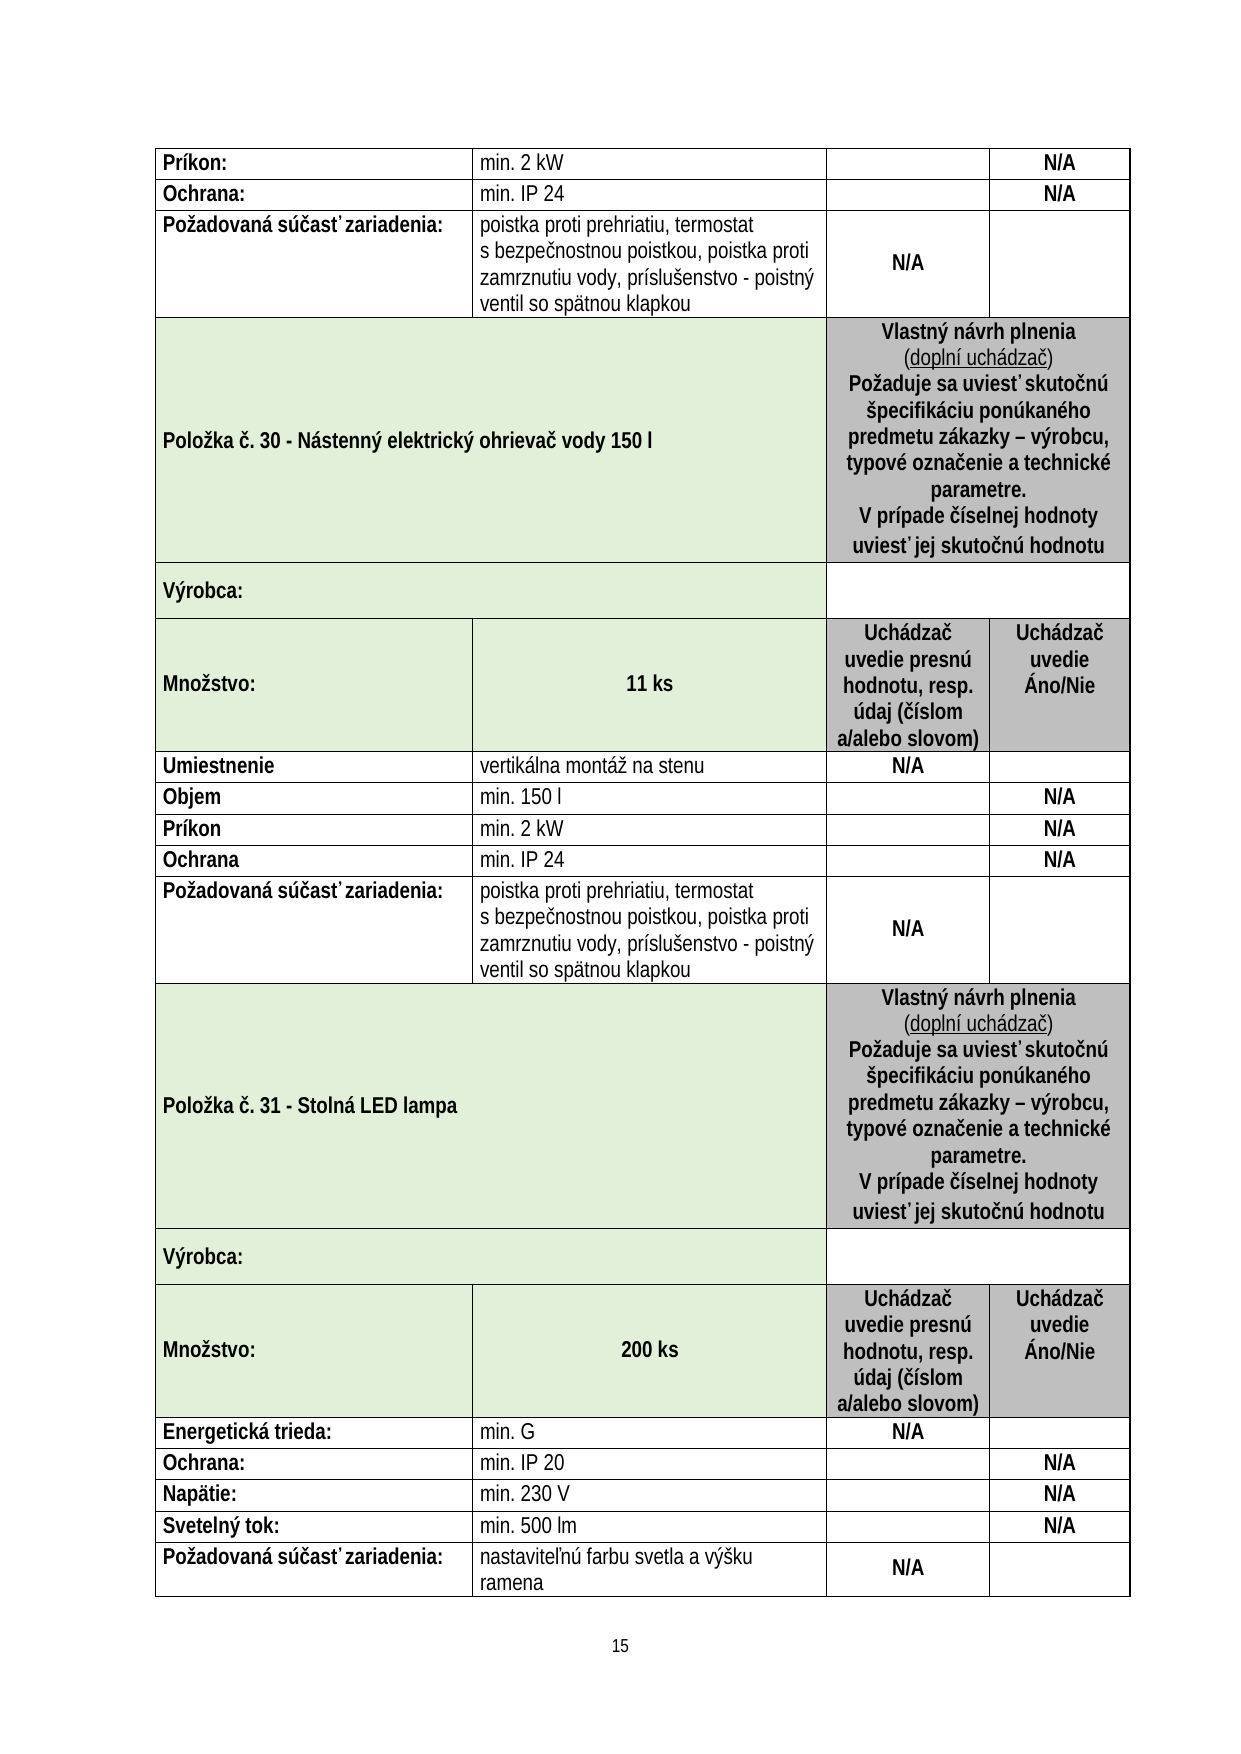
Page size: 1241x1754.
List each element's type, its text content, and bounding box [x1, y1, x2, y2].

table_cell Požadovaná súčasť zariadenia: [156, 1543, 472, 1596]
table_cell min. IP 24 [473, 180, 826, 210]
table_cell N/A [990, 1512, 1129, 1542]
table_cell [990, 1543, 1129, 1596]
table_cell min. 2 kW [473, 815, 826, 845]
table_cell Množstvo: [156, 1285, 472, 1417]
table_cell min. 230 V [473, 1480, 826, 1511]
table_cell min. 150 l [473, 783, 826, 813]
table_cell N/A [990, 846, 1129, 876]
table_cell Príkon [156, 815, 472, 845]
table_cell N/A [827, 877, 989, 982]
table_cell [827, 815, 989, 845]
table_cell [827, 149, 989, 179]
table_cell poistka proti prehriatiu, termostat s bezpečnostnou poistkou, poistka proti zamrznutiu vody, príslušenstvo - poistný ventil so spätnou klapkou [473, 877, 826, 982]
table_cell Umiestnenie [156, 752, 472, 782]
table_cell poistka proti prehriatiu, termostat s bezpečnostnou poistkou, poistka proti zamrznutiu vody, príslušenstvo - poistný ventil so spätnou klapkou [473, 211, 826, 317]
table_cell N/A [990, 1480, 1129, 1511]
table_cell Požadovaná súčasť zariadenia: [156, 877, 472, 982]
table_cell Napätie: [156, 1480, 472, 1511]
table_cell [990, 1418, 1129, 1448]
table_cell Svetelný tok: [156, 1512, 472, 1542]
table_cell Uchádzač uvedie presnú hodnotu, resp. údaj (číslom a/alebo slovom) [827, 619, 989, 751]
table_cell Položka č. 31 - Stolná LED lampa [156, 984, 826, 1228]
table_cell [827, 1512, 989, 1542]
table_cell Príkon: [156, 149, 472, 179]
table_cell nastaviteľnú farbu svetla a výšku ramena [473, 1543, 826, 1596]
table_cell [827, 180, 989, 210]
table_cell min. IP 20 [473, 1449, 826, 1479]
table_cell 11 ks [473, 619, 826, 751]
table_cell vertikálna montáž na stenu [473, 752, 826, 782]
table_cell [827, 563, 1129, 618]
table_cell N/A [827, 1418, 989, 1448]
table_cell [990, 211, 1129, 317]
table_cell Množstvo: [156, 619, 472, 751]
table_cell Uchádzač uvedie Áno/Nie [990, 619, 1129, 751]
table_cell Ochrana: [156, 1449, 472, 1479]
table_cell Výrobca: [156, 1229, 826, 1284]
table_cell [990, 752, 1129, 782]
table_cell Energetická trieda: [156, 1418, 472, 1448]
table_cell Objem [156, 783, 472, 813]
table_cell Ochrana [156, 846, 472, 876]
table_cell Uchádzač uvedie presnú hodnotu, resp. údaj (číslom a/alebo slovom) [827, 1285, 989, 1417]
table_cell N/A [990, 1449, 1129, 1479]
table_cell [827, 1229, 1129, 1284]
table_cell Požadovaná súčasť zariadenia: [156, 211, 472, 317]
table_cell min. G [473, 1418, 826, 1448]
table_cell min. IP 24 [473, 846, 826, 876]
table_cell N/A [990, 783, 1129, 813]
table_cell 200 ks [473, 1285, 826, 1417]
table_cell N/A [827, 211, 989, 317]
table_cell [827, 1480, 989, 1511]
table_cell Položka č. 30 - Nástenný elektrický ohrievač vody 150 l [156, 318, 826, 562]
table_cell [827, 846, 989, 876]
table_cell min. 500 lm [473, 1512, 826, 1542]
table_cell N/A [990, 180, 1129, 210]
table_cell [827, 1449, 989, 1479]
table_cell Uchádzač uvedie Áno/Nie [990, 1285, 1129, 1417]
table_cell Výrobca: [156, 563, 826, 618]
table_cell N/A [827, 752, 989, 782]
table_cell [990, 877, 1129, 982]
table_cell N/A [990, 149, 1129, 179]
table_cell Ochrana: [156, 180, 472, 210]
table_cell min. 2 kW [473, 149, 826, 179]
table_cell N/A [827, 1543, 989, 1596]
table_cell [827, 783, 989, 813]
table_cell N/A [990, 815, 1129, 845]
